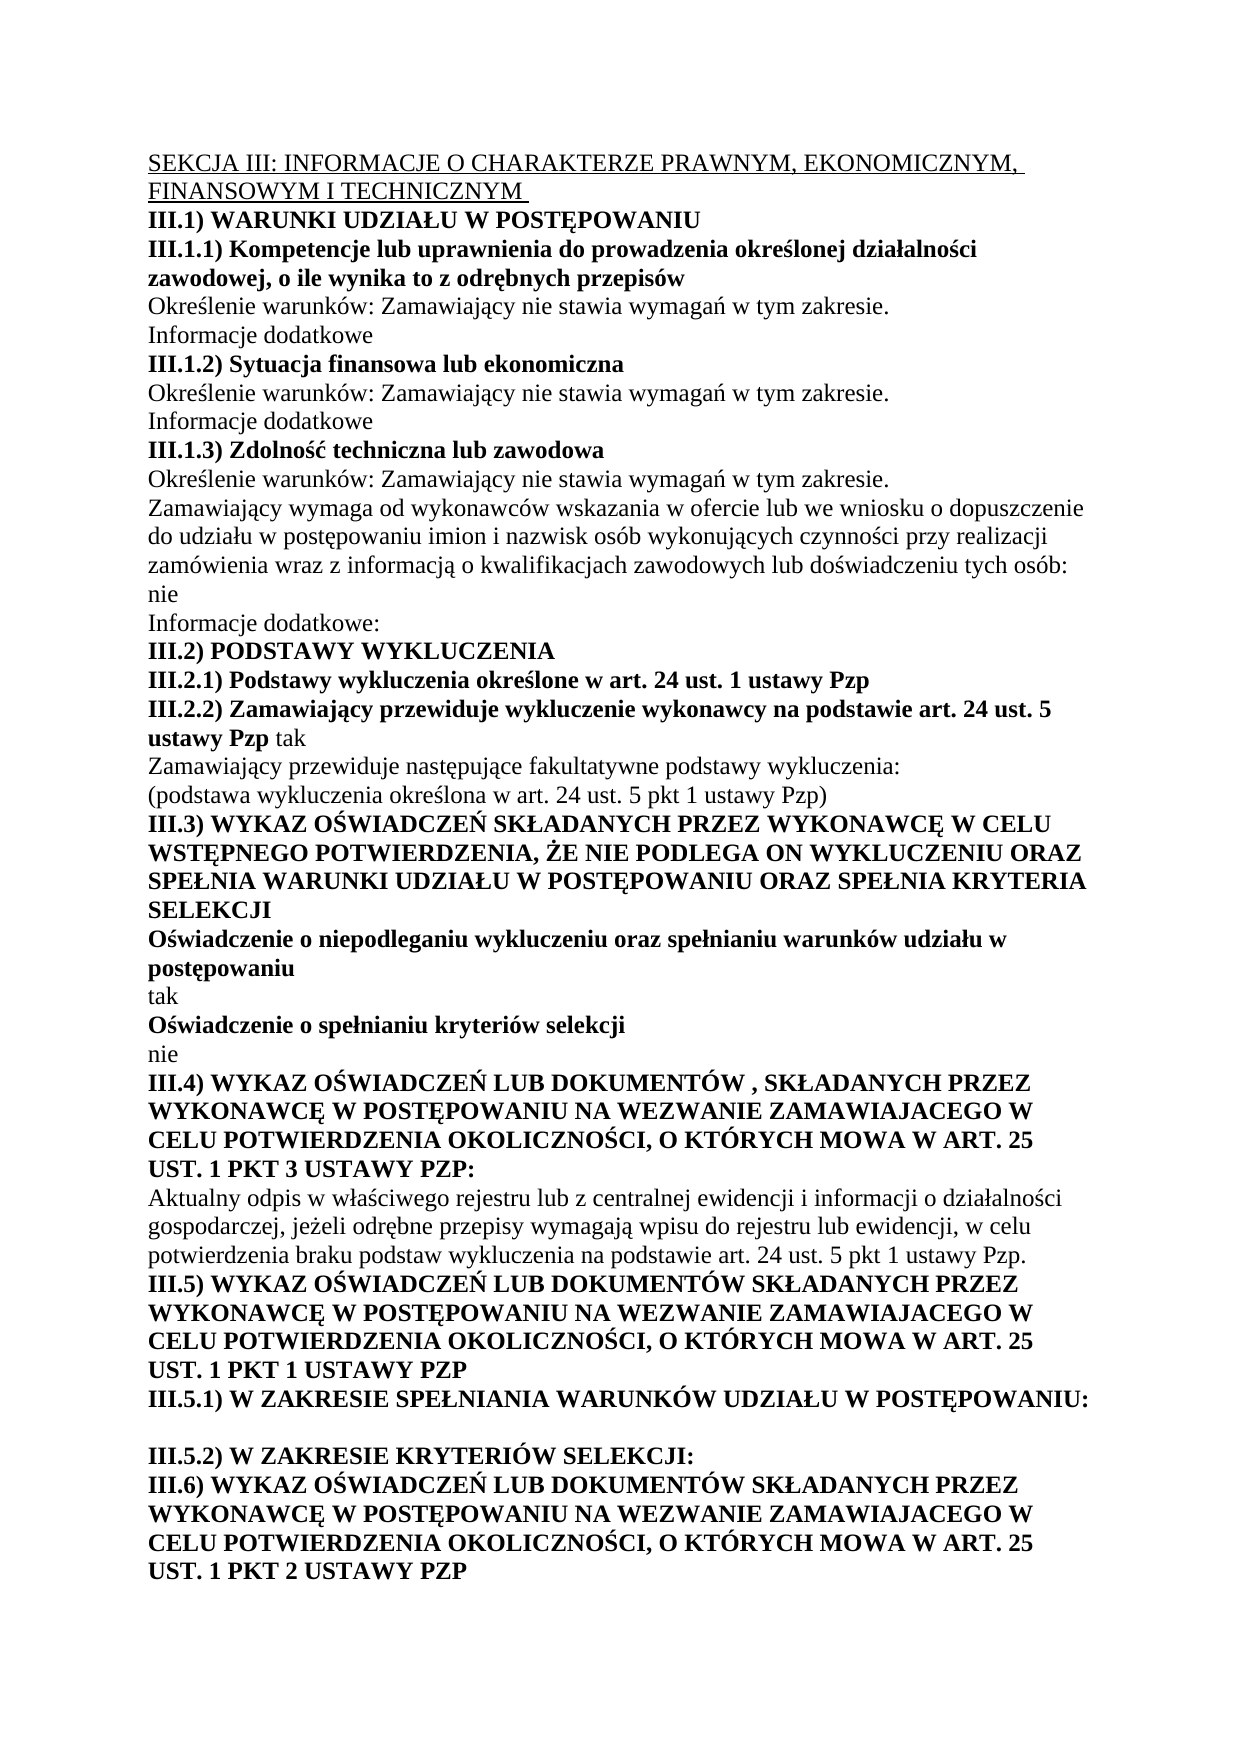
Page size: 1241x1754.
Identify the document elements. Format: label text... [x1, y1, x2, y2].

text III.1.1) Kompetencje lub uprawnienia do prowadzenia określonej działalności zawodowej, o ile wynika to z odrębnych przepisów Określenie warunków: Zamawiający nie stawia wymagań w tym zakresie. Informacje dodatkowe III.1.2) Sytuacja finansowa lub ekonomiczna Określenie warunków: Zamawiający nie stawia wymagań w tym zakresie. Informacje dodatkowe III.1.3) Zdolność techniczna lub zawodowa Określenie warunków: Zamawiający nie stawia wymagań w tym zakresie. Zamawiający wymaga od wykonawców wskazania w ofercie lub we wniosku o dopuszczenie do udziału w postępowaniu imion i nazwisk osób wykonujących czynności przy realizacji zamówienia wraz z informacją o kwalifikacjach zawodowych lub doświadczeniu tych osób: nie Informacje dodatkowe: [148, 234, 1093, 636]
text III.6) WYKAZ OŚWIADCZEŃ LUB DOKUMENTÓW SKŁADANYCH PRZEZ WYKONAWCĘ W POSTĘPOWANIU NA WEZWANIE ZAMAWIAJACEGO W CELU POTWIERDZENIA OKOLICZNOŚCI, O KTÓRYCH MOWA W ART. 25 UST. 1 PKT 2 USTAWY PZP [148, 1470, 1093, 1585]
text SEKCJA III: INFORMACJE O CHARAKTERZE PRAWNYM, EKONOMICZNYM, FINANSOWYM I TECHNICZNYM [148, 148, 1093, 205]
text III.4) WYKAZ OŚWIADCZEŃ LUB DOKUMENTÓW , SKŁADANYCH PRZEZ WYKONAWCĘ W POSTĘPOWANIU NA WEZWANIE ZAMAWIAJACEGO W CELU POTWIERDZENIA OKOLICZNOŚCI, O KTÓRYCH MOWA W ART. 25 UST. 1 PKT 3 USTAWY PZP: [148, 1068, 1093, 1183]
text III.2) PODSTAWY WYKLUCZENIA [148, 636, 1093, 665]
text Aktualny odpis w właściwego rejestru lub z centralnej ewidencji i informacji o działalności gospodarczej, jeżeli odrębne przepisy wymagają wpisu do rejestru lub ewidencji, w celu potwierdzenia braku podstaw wykluczenia na podstawie art. 24 ust. 5 pkt 1 ustawy Pzp. [148, 1183, 1093, 1269]
text III.1) WARUNKI UDZIAŁU W POSTĘPOWANIU [148, 205, 1093, 234]
text Oświadczenie o niepodleganiu wykluczeniu oraz spełnianiu warunków udziału w postępowaniu tak Oświadczenie o spełnianiu kryteriów selekcji nie [148, 924, 1093, 1068]
text III.5) WYKAZ OŚWIADCZEŃ LUB DOKUMENTÓW SKŁADANYCH PRZEZ WYKONAWCĘ W POSTĘPOWANIU NA WEZWANIE ZAMAWIAJACEGO W CELU POTWIERDZENIA OKOLICZNOŚCI, O KTÓRYCH MOWA W ART. 25 UST. 1 PKT 1 USTAWY PZP [148, 1269, 1093, 1384]
text III.5.1) W ZAKRESIE SPEŁNIANIA WARUNKÓW UDZIAŁU W POSTĘPOWANIU: III.5.2) W ZAKRESIE KRYTERIÓW SELEKCJI: [148, 1384, 1093, 1470]
text III.3) WYKAZ OŚWIADCZEŃ SKŁADANYCH PRZEZ WYKONAWCĘ W CELU WSTĘPNEGO POTWIERDZENIA, ŻE NIE PODLEGA ON WYKLUCZENIU ORAZ SPEŁNIA WARUNKI UDZIAŁU W POSTĘPOWANIU ORAZ SPEŁNIA KRYTERIA SELEKCJI [148, 809, 1093, 924]
text III.2.1) Podstawy wykluczenia określone w art. 24 ust. 1 ustawy Pzp III.2.2) Zamawiający przewiduje wykluczenie wykonawcy na podstawie art. 24 ust. 5 ustawy Pzp tak Zamawiający przewiduje następujące fakultatywne podstawy wykluczenia: (podstawa wykluczenia określona w art. 24 ust. 5 pkt 1 ustawy Pzp) [148, 665, 1093, 809]
